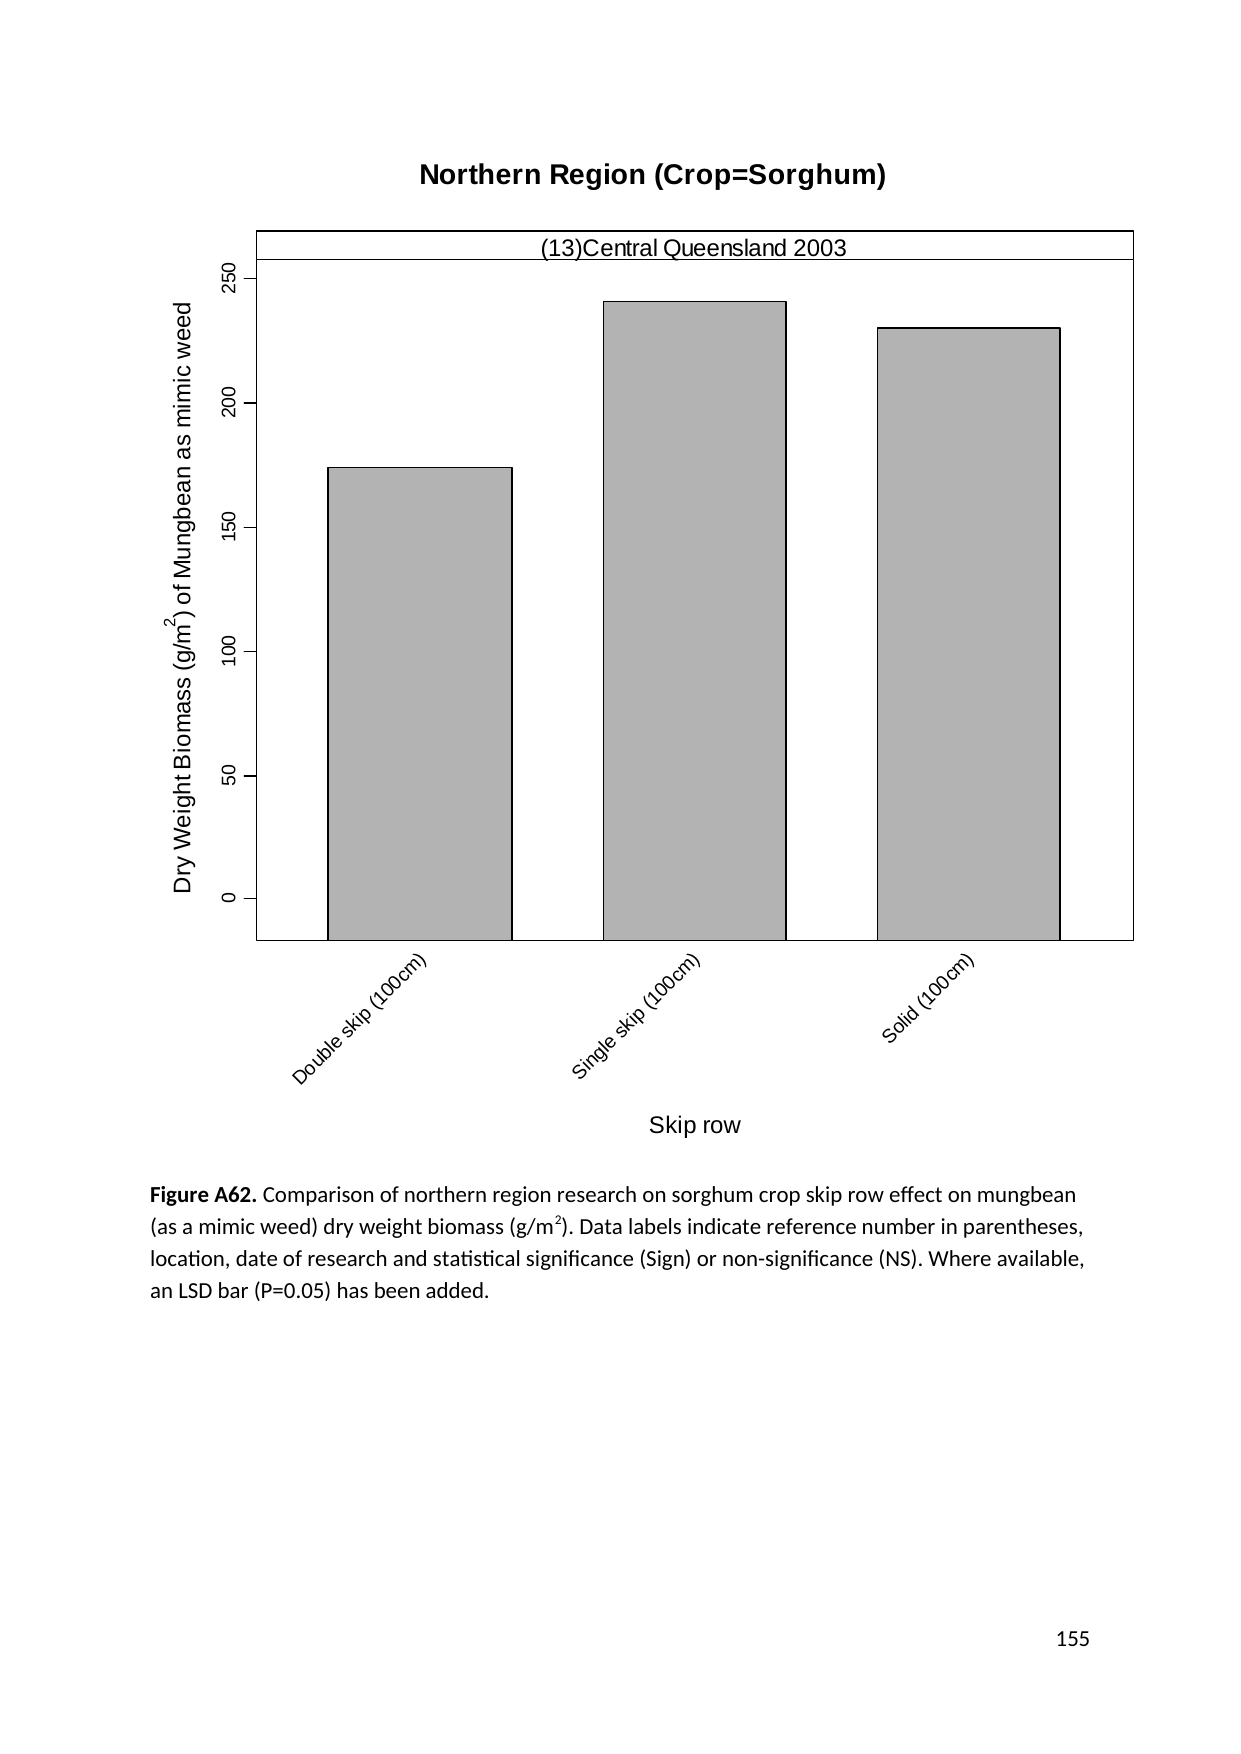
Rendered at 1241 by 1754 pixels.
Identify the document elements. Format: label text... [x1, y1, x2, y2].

text Figure A62. Comparison of northern region research on sorghum crop skip row effect on mungbean (as a mimic weed) dry weight biomass (g/m2). Data labels indicate reference number in parentheses, location, date of research and statistical significance (Sign) or non-significance (NS). Where available, an LSD bar (P=0.05) has been added. [150, 1180, 1090, 1304]
